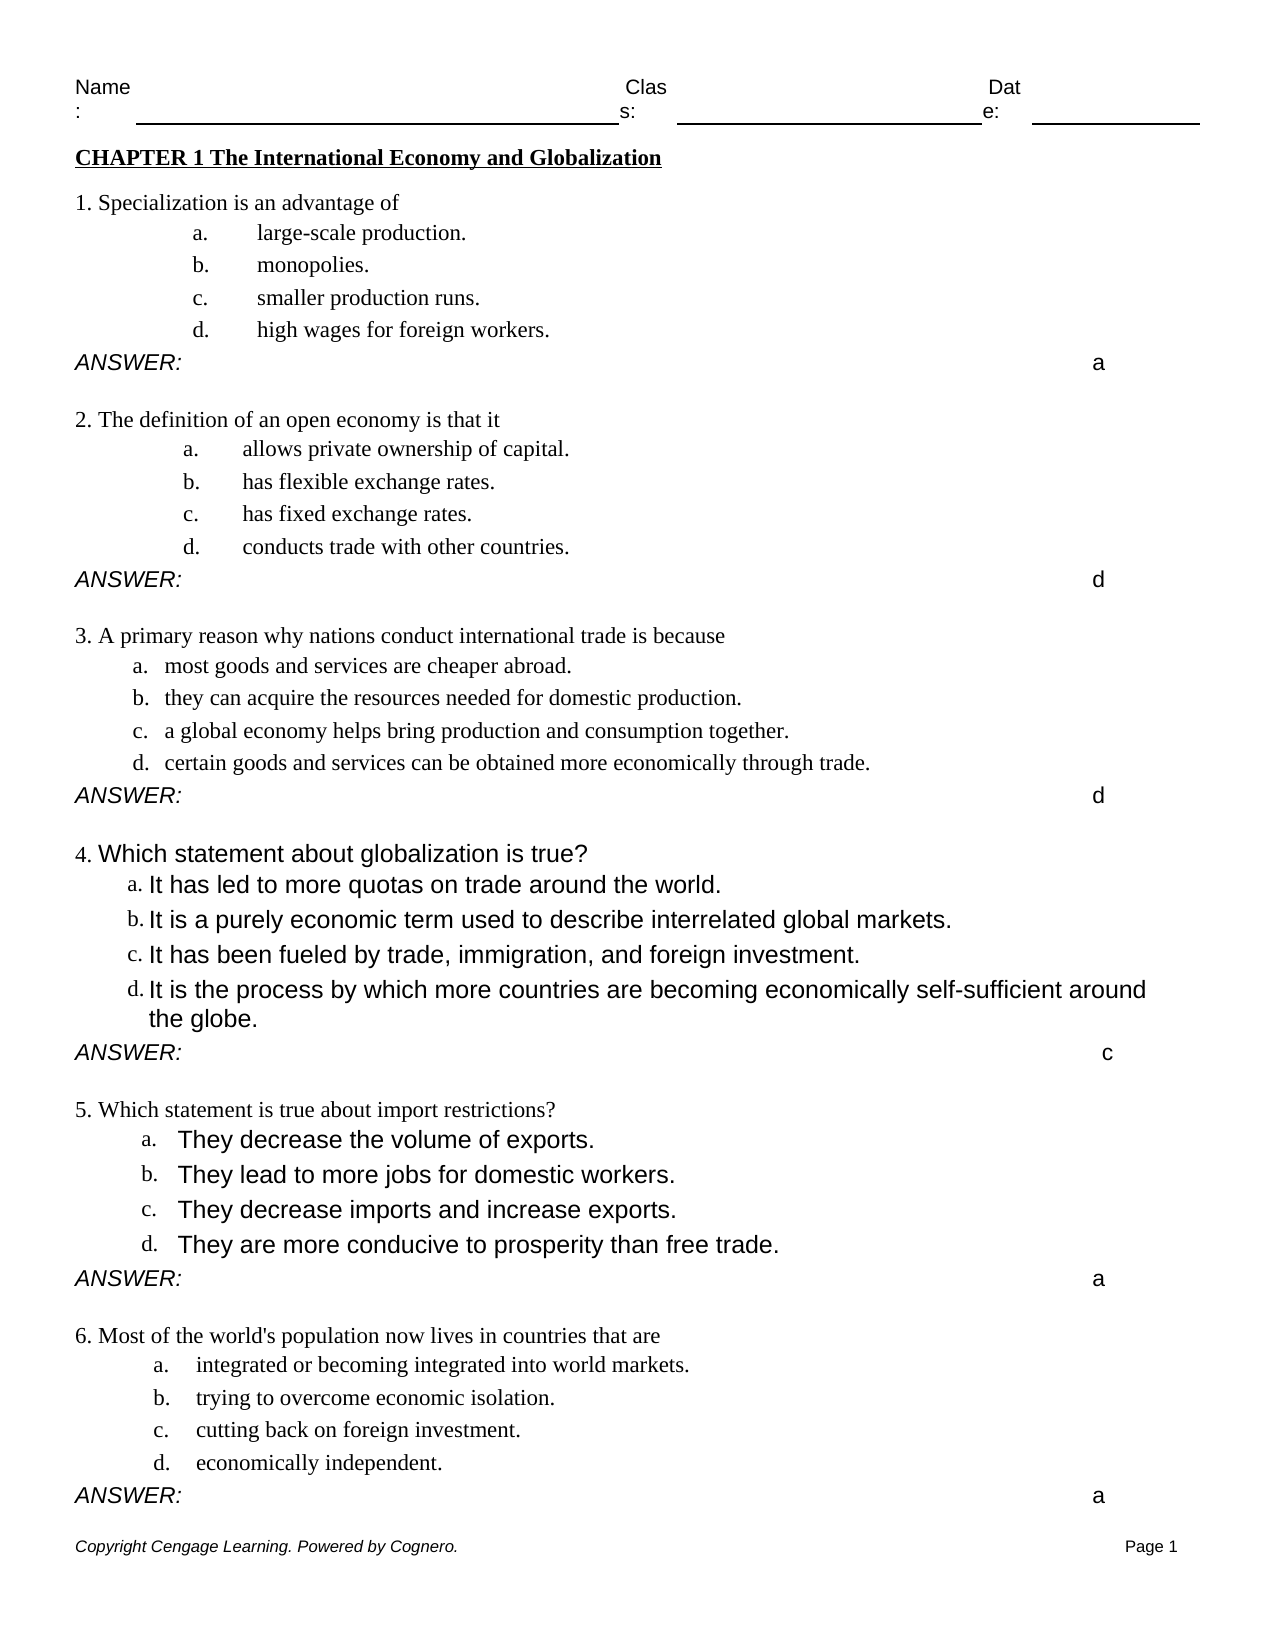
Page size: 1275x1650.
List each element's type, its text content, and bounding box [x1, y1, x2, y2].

table_header 4. Which statement about globalization is true? [75, 839, 1200, 1069]
table_header 6. Most of the world's population now lives in countries that are [75, 1322, 1200, 1511]
table_header 3. A primary reason why nations conduct international trade is because [75, 622, 1200, 812]
table_header 5. Which statement is true about import restrictions? [75, 1096, 1200, 1295]
table_header 1. Specialization is an advantage of [75, 189, 1200, 379]
table_header 2. The definition of an open economy is that it [75, 406, 1200, 595]
